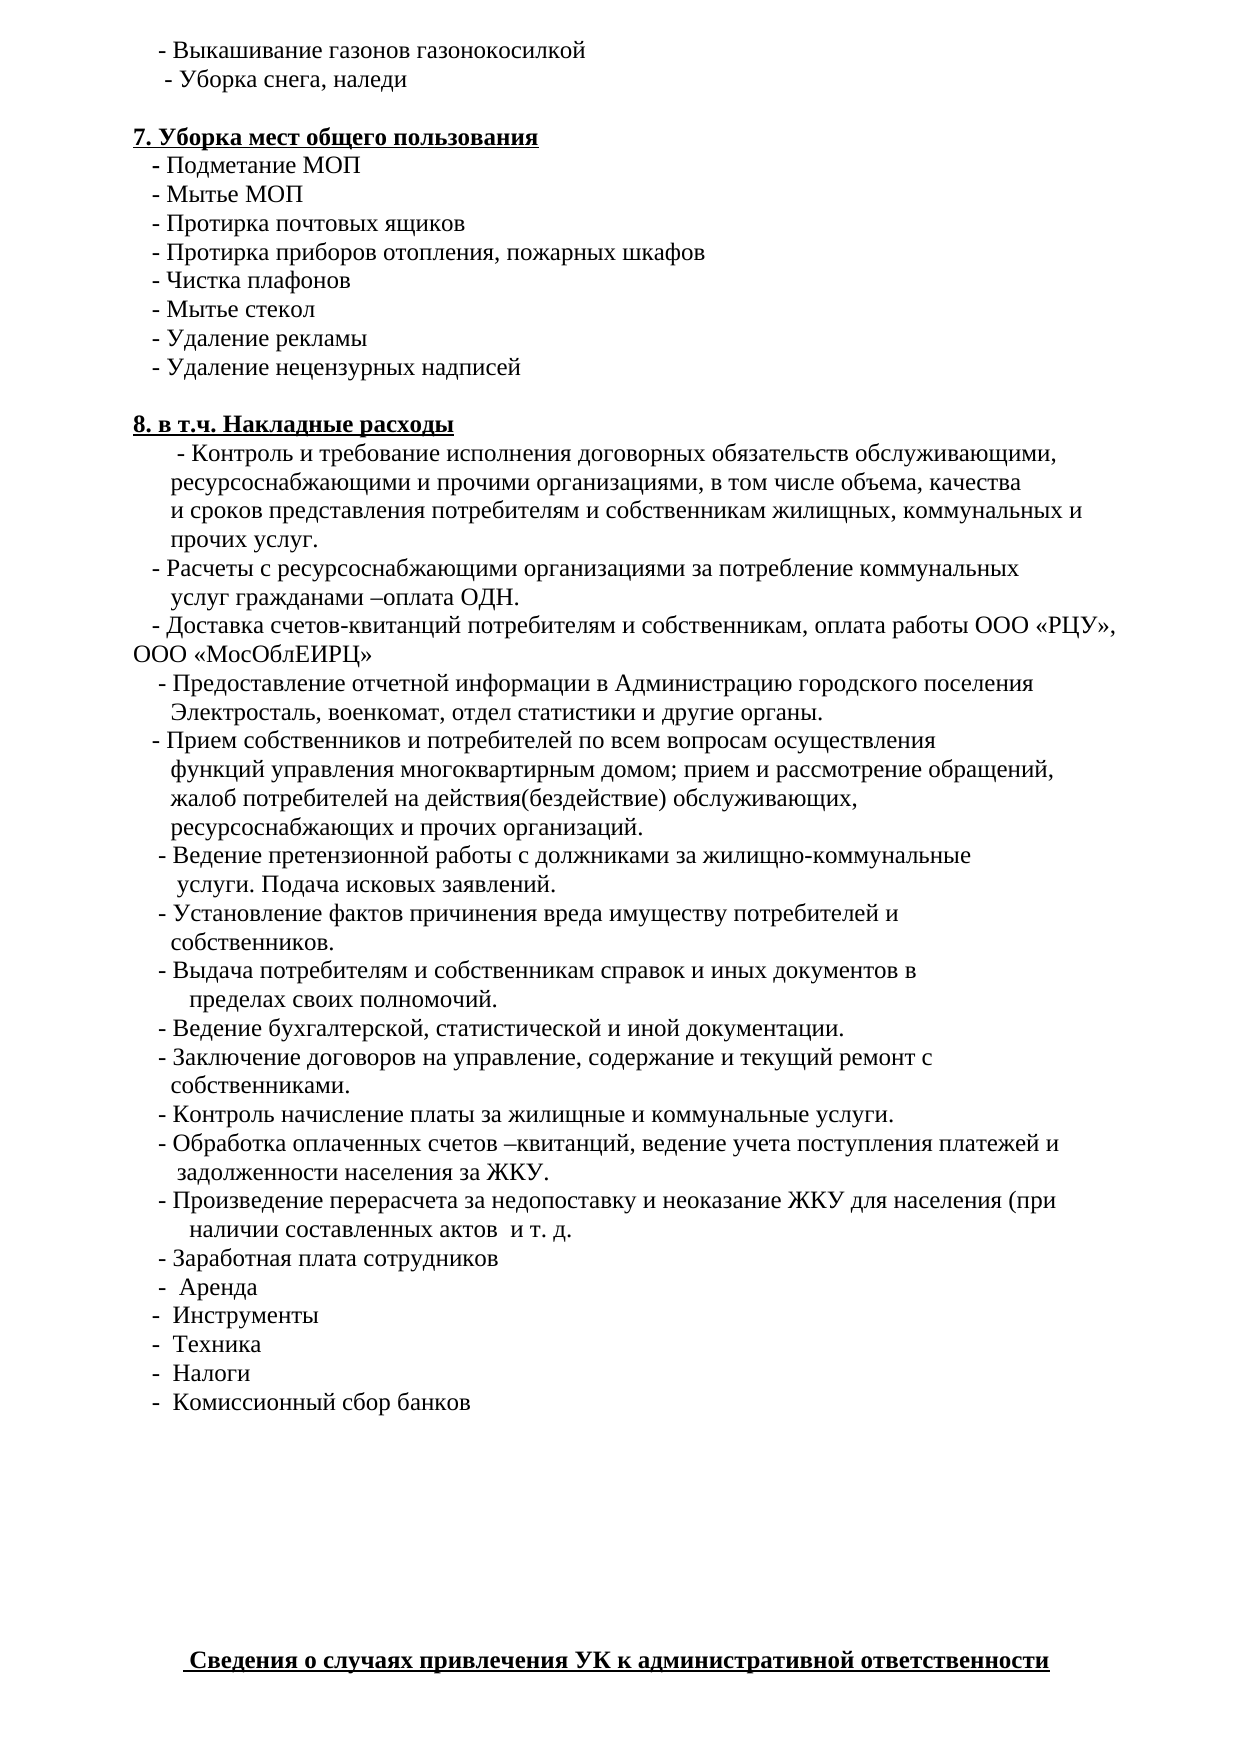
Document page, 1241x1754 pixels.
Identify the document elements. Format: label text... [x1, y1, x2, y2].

text - Заработная плата сотрудников [133, 1243, 1137, 1272]
text - Предоставление отчетной информации в Администрацию городского поселения [133, 668, 1137, 697]
text - Чистка плафонов [133, 265, 1137, 294]
text - Удаление нецензурных надписей [133, 352, 1137, 380]
text - Аренда [133, 1272, 1137, 1300]
text - Ведение претензионной работы с должниками за жилищно-коммунальные [133, 840, 1137, 869]
text ресурсоснабжающих и прочих организаций. [133, 812, 1137, 840]
text - Подметание МОП [133, 150, 1137, 179]
text - Уборка снега, наледи [133, 64, 1137, 93]
text - Обработка оплаченных счетов –квитанций, ведение учета поступления платежей и [133, 1128, 1137, 1157]
text 7. Уборка мест общего пользования [133, 122, 1137, 150]
text - Мытье стекол [133, 294, 1137, 323]
text - Доставка счетов-квитанций потребителям и собственникам, оплата работы ООО «РЦУ», ООО «МосОблЕИРЦ» [133, 610, 1137, 668]
text - Выдача потребителям и собственникам справок и иных документов в [133, 955, 1137, 984]
text услуг гражданами –оплата ОДН. [133, 582, 1137, 610]
text - Удаление рекламы [133, 323, 1137, 352]
text функций управления многоквартирным домом; прием и рассмотрение обращений, [133, 754, 1137, 783]
text прочих услуг. [133, 524, 1137, 553]
text - Ведение бухгалтерской, статистической и иной документации. [133, 1013, 1137, 1042]
text - Мытье МОП [133, 179, 1137, 208]
text - Протирка приборов отопления, пожарных шкафов [133, 237, 1137, 265]
text - Прием собственников и потребителей по всем вопросам осуществления [133, 725, 1137, 754]
text и сроков представления потребителям и собственникам жилищных, коммунальных и [133, 495, 1137, 524]
text - Установление фактов причинения вреда имуществу потребителей и [133, 898, 1137, 927]
text - Налоги [133, 1358, 1137, 1387]
text задолженности населения за ЖКУ. [133, 1157, 1137, 1185]
text - Расчеты с ресурсоснабжающими организациями за потребление коммунальных [133, 553, 1137, 582]
text собственниками. [133, 1070, 1137, 1099]
text - Выкашивание газонов газонокосилкой [133, 35, 1137, 64]
text ресурсоснабжающими и прочими организациями, в том числе объема, качества [133, 467, 1137, 495]
text Электросталь, военкомат, отдел статистики и другие органы. [133, 697, 1137, 725]
text - Протирка почтовых ящиков [133, 208, 1137, 237]
text - Инструменты [133, 1300, 1137, 1329]
text жалоб потребителей на действия(бездействие) обслуживающих, [133, 783, 1137, 812]
text пределах своих полномочий. [133, 984, 1137, 1013]
text собственников. [133, 927, 1137, 955]
text - Заключение договоров на управление, содержание и текущий ремонт с [133, 1042, 1137, 1070]
text - Произведение перерасчета за недопоставку и неоказание ЖКУ для населения (при [133, 1185, 1137, 1214]
text - Техника [133, 1329, 1137, 1358]
text услуги. Подача исковых заявлений. [133, 869, 1137, 898]
text Сведения о случаях привлечения УК к административной ответственности [170, 1645, 1137, 1674]
text - Контроль и требование исполнения договорных обязательств обслуживающими, [133, 438, 1137, 467]
text наличии составленных актов и т. д. [133, 1214, 1137, 1243]
text - Контроль начисление платы за жилищные и коммунальные услуги. [133, 1099, 1137, 1128]
text - Комиссионный сбор банков [133, 1387, 1137, 1415]
text 8. в т.ч. Накладные расходы [133, 409, 1137, 438]
